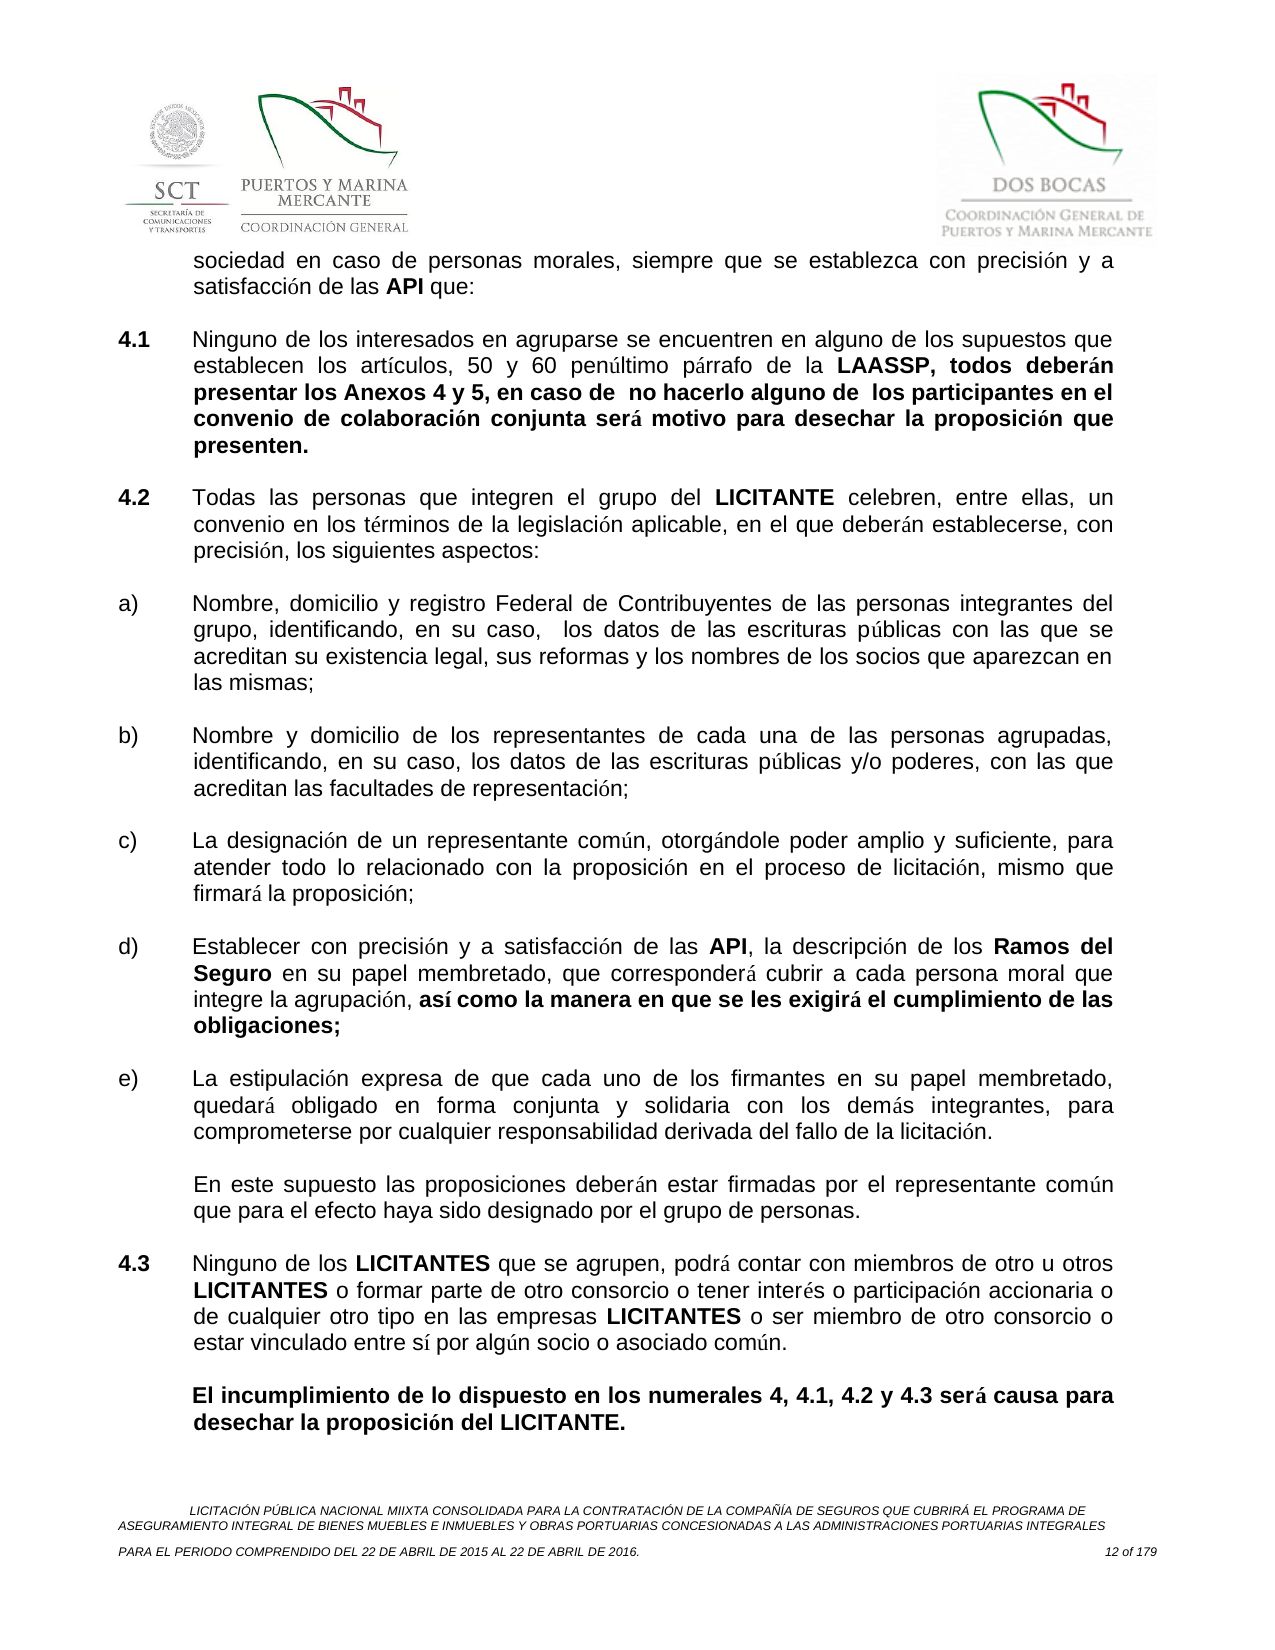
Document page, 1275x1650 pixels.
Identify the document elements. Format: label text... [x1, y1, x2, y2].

text En este supuesto las proposiciones deberán estar firmadas por el representante común que para el efecto haya sido designado por el grupo de personas. [193, 1171, 1114, 1224]
picture [118, 87, 414, 247]
text 4.3 Ninguno de los LICITANTES que se agrupen, podrá contar con miembros de otro u otros LICITANTES o formar parte de otro consorcio o tener interés o participación accionaria o de cualquier otro tipo en las empresas LICITANTES o ser miembro de otro consorcio o estar vinculado entre sí por algún socio o asociado común. [118, 1250, 1114, 1356]
text El incumplimiento de lo dispuesto en los numerales 4, 4.1, 4.2 y 4.3 será causa para desechar la proposición del LICITANTE. [118, 1382, 1114, 1435]
text b) Nombre y domicilio de los representantes de cada una de las personas agrupadas, identificando, en su caso, los datos de las escrituras públicas y/o poderes, con las que acreditan las facultades de representación; [118, 722, 1114, 801]
text d) Establecer con precisión y a satisfacción de las API, la descripción de los Ramos del Seguro en su papel membretado, que corresponderá cubrir a cada persona moral que integre la agrupación, así como la manera en que se les exigirá el cumplimiento de las obligaciones; [118, 933, 1114, 1039]
text c) La designación de un representante común, otorgándole poder amplio y suficiente, para atender todo lo relacionado con la proposición en el proceso de licitación, mismo que firmará la proposición; [118, 827, 1114, 907]
list Nombre, domicilio y registro Federal de Contribuyentes de las personas integrantes del grupo, identificando, en su caso, los datos de las escrituras públicas con las que se acreditan su existencia legal, sus reformas y los nombres de los socios que aparezcan en las mismas; [118, 590, 1114, 695]
text 4.1 Ninguno de los interesados en agruparse se encuentren en alguno de los supuestos que establecen los artículos, 50 y 60 penúltimo párrafo de la LAASSP, todos deberán presentar los Anexos 4 y 5, en caso de no hacerlo alguno de los participantes en el convenio de colaboración conjunta será motivo para desechar la proposición que presenten. [118, 326, 1114, 458]
picture [936, 73, 1157, 247]
text e) La estipulación expresa de que cada uno de los firmantes en su papel membretado, quedará obligado en forma conjunta y solidaria con los demás integrantes, para comprometerse por cualquier responsabilidad derivada del fallo de la licitación. [118, 1065, 1114, 1144]
text 4.2 Todas las personas que integren el grupo del LICITANTE celebren, entre ellas, un convenio en los términos de la legislación aplicable, en el que deberán establecerse, con precisión, los siguientes aspectos: [118, 484, 1114, 563]
